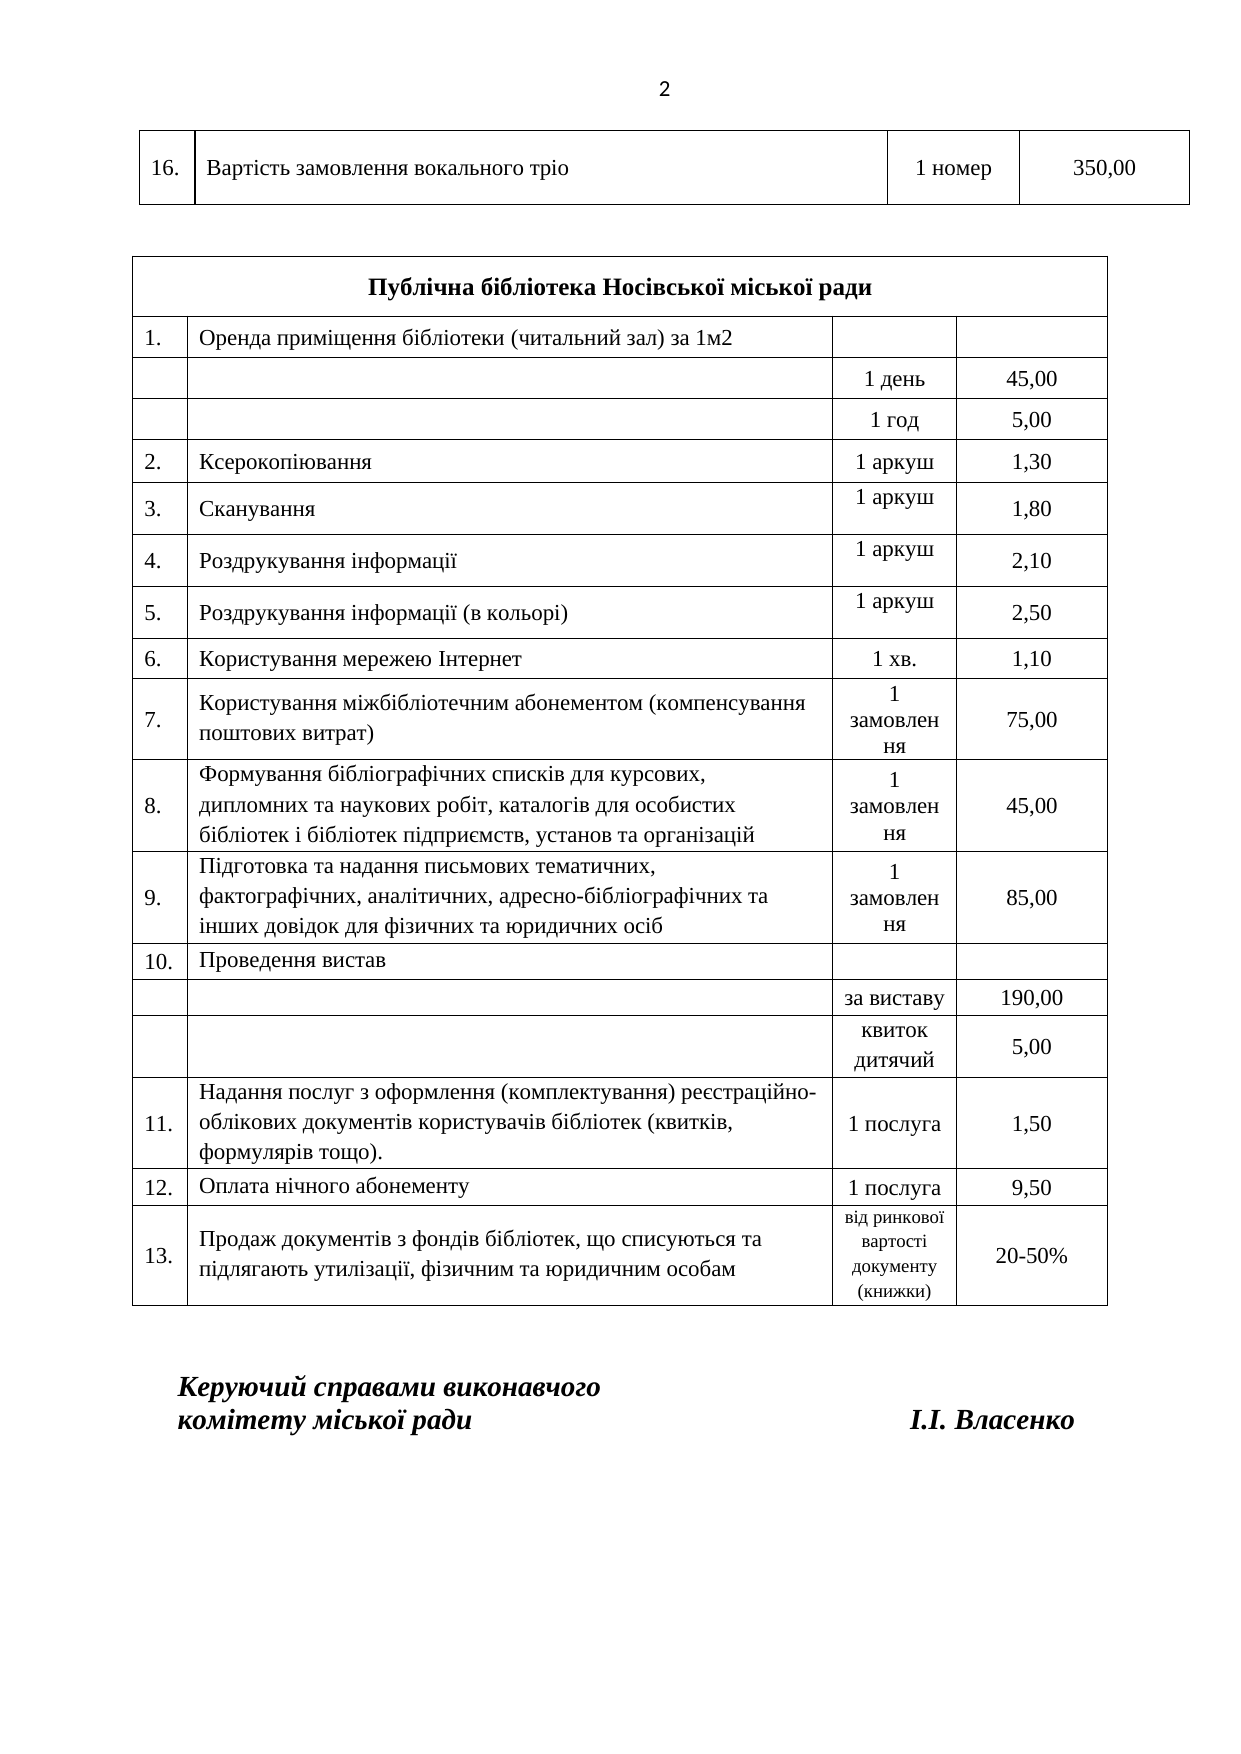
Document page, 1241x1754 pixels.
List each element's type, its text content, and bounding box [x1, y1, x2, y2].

table_cell Роздрукування інформації [188, 535, 832, 586]
table_cell Ксерокопіювання [188, 440, 832, 482]
table_cell 1 год [833, 399, 956, 439]
table_cell [188, 399, 832, 439]
table_cell 1 номер [888, 131, 1019, 203]
table_cell 1 аркуш [833, 483, 956, 534]
table_cell Оренда приміщення бібліотеки (читальний зал) за 1м2 [188, 317, 832, 357]
table_cell [133, 358, 187, 398]
table_cell 10. [133, 944, 187, 979]
table_cell Продаж документів з фондів бібліотек, що списуються та підлягають утилізації, фізичним та юридичним особам [188, 1206, 832, 1305]
table_cell [957, 944, 1107, 979]
table_cell Формування бібліографічних списків для курсових, дипломних та наукових робіт, каталогів для особистих бібліотек і бібліотек підприємств, установ та організацій [188, 760, 832, 851]
table_cell 85,00 [957, 852, 1107, 943]
table_cell 45,00 [957, 760, 1107, 851]
table_header Публічна бібліотека Носівської міської ради [133, 257, 1107, 316]
table_cell 1 аркуш [833, 587, 956, 638]
table_cell 350,00 [1020, 131, 1189, 203]
text комітету міської ради І.І. Власенко [177, 1402, 1152, 1436]
table_cell 1 послуга [833, 1169, 956, 1204]
table_cell 1 послуга [833, 1078, 956, 1168]
table_cell 1 замовлення [833, 852, 956, 943]
table_cell 6. [133, 639, 187, 678]
table_cell 1. [133, 317, 187, 357]
table_cell за виставу [833, 980, 956, 1015]
table_cell 1 хв. [833, 639, 956, 678]
table_cell 1,50 [957, 1078, 1107, 1168]
table_cell 1 аркуш [833, 535, 956, 586]
table_cell 2,10 [957, 535, 1107, 586]
table_cell 2,50 [957, 587, 1107, 638]
table_cell 1 аркуш [833, 440, 956, 482]
table_cell [188, 1016, 832, 1077]
table_cell Сканування [188, 483, 832, 534]
table_cell 13. [133, 1206, 187, 1305]
table_cell Вартість замовлення вокального тріо [196, 131, 887, 203]
table_cell 1,80 [957, 483, 1107, 534]
table_cell 1 замовлення [833, 760, 956, 851]
table_cell 12. [133, 1169, 187, 1204]
table_cell [188, 358, 832, 398]
table_cell [957, 317, 1107, 357]
table_cell Користування мережею Інтернет [188, 639, 832, 678]
table_cell [133, 399, 187, 439]
table_cell 75,00 [957, 679, 1107, 759]
table_cell 2. [133, 440, 187, 482]
table_cell 5,00 [957, 399, 1107, 439]
table_cell 3. [133, 483, 187, 534]
table_cell Оплата нічного абонементу [188, 1169, 832, 1204]
table_cell 9. [133, 852, 187, 943]
table_cell 5. [133, 587, 187, 638]
table_cell [133, 980, 187, 1015]
table_cell 9,50 [957, 1169, 1107, 1204]
table_cell 16. [140, 131, 194, 203]
table_cell 1 замовлення [833, 679, 956, 759]
table_cell [188, 980, 832, 1015]
table_cell від ринкової вартості документу (книжки) [833, 1206, 956, 1305]
table_cell 20-50% [957, 1206, 1107, 1305]
table_cell Користування міжбібліотечним абонементом (компенсування поштових витрат) [188, 679, 832, 759]
table_cell 1,30 [957, 440, 1107, 482]
table_cell Проведення вистав [188, 944, 832, 979]
table_cell Підготовка та надання письмових тематичних, фактографічних, аналітичних, адресно-бібліографічних та інших довідок для фізичних та юридичних осіб [188, 852, 832, 943]
table_cell 7. [133, 679, 187, 759]
table_cell Роздрукування інформації (в кольорі) [188, 587, 832, 638]
table_cell квиток дитячий [833, 1016, 956, 1077]
table_cell [133, 1016, 187, 1077]
table_cell 45,00 [957, 358, 1107, 398]
table_cell 190,00 [957, 980, 1107, 1015]
table_cell 11. [133, 1078, 187, 1168]
table_cell [833, 317, 956, 357]
table_cell 8. [133, 760, 187, 851]
table_cell Надання послуг з оформлення (комплектування) реєстраційно-облікових документів користувачів бібліотек (квитків, формулярів тощо). [188, 1078, 832, 1168]
table_cell 1,10 [957, 639, 1107, 678]
table_cell 1 день [833, 358, 956, 398]
table_cell 5,00 [957, 1016, 1107, 1077]
table_cell [833, 944, 956, 979]
table_cell 4. [133, 535, 187, 586]
text Керуючий справами виконавчого [177, 1369, 1152, 1402]
